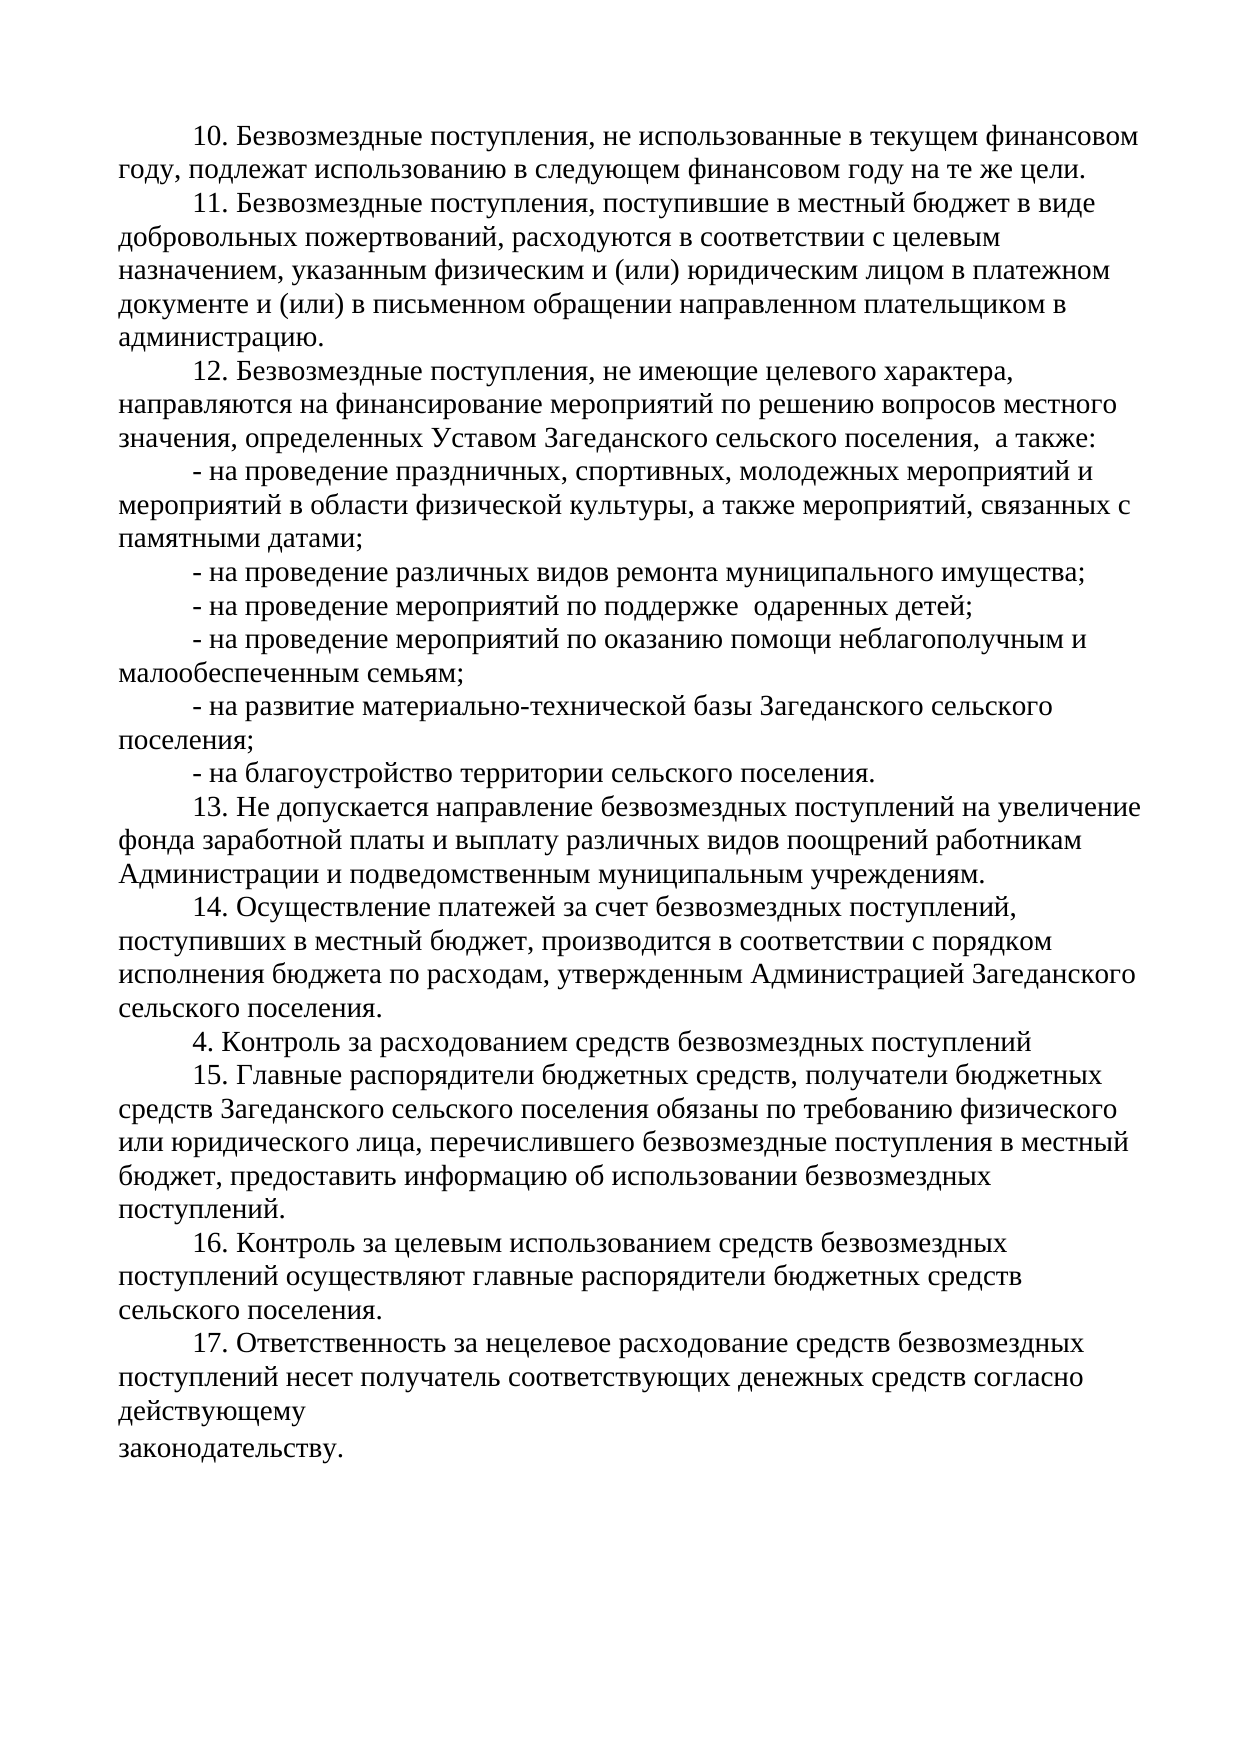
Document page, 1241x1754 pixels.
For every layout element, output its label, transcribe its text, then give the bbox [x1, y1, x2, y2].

text 11. Безвозмездные поступления, поступившие в местный бюджет в виде добровольных пожертвований, расходуются в соответствии с целевым назначением, указанным физическим и (или) юридическим лицом в платежном документе и (или) в письменном обращении направленном плательщиком в администрацию. [118, 185, 1152, 353]
text - на проведение мероприятий по поддержке одаренных детей; [118, 588, 1152, 621]
text - на проведение мероприятий по оказанию помощи неблагополучным и малообеспеченным семьям; [118, 621, 1152, 688]
text 15. Главные распорядители бюджетных средств, получатели бюджетных средств Загеданского сельского поселения обязаны по требованию физического или юридического лица, перечислившего безвозмездные поступления в местный бюджет, предоставить информацию об использовании безвозмездных поступлений. [118, 1057, 1152, 1225]
text - на проведение праздничных, спортивных, молодежных мероприятий и мероприятий в области физической культуры, а также мероприятий, связанных с памятными датами; [118, 453, 1152, 554]
text 10. Безвозмездные поступления, не использованные в текущем финансовом году, подлежат использованию в следующем финансовом году на те же цели. [118, 118, 1152, 185]
text - на проведение различных видов ремонта муниципального имущества; [118, 554, 1152, 588]
text 12. Безвозмездные поступления, не имеющие целевого характера, направляются на финансирование мероприятий по решению вопросов местного значения, определенных Уставом Загеданского сельского поселения, а также: [118, 353, 1152, 453]
text 14. Осуществление платежей за счет безвозмездных поступлений, поступивших в местный бюджет, производится в соответствии с порядком исполнения бюджета по расходам, утвержденным Администрацией Загеданского сельского поселения. [118, 889, 1152, 1024]
text 4. Контроль за расходованием средств безвозмездных поступлений [118, 1024, 1152, 1057]
text - на развитие материально-технической базы Загеданского сельского поселения; [118, 688, 1152, 755]
text 13. Не допускается направление безвозмездных поступлений на увеличение фонда заработной платы и выплату различных видов поощрений работникам Администрации и подведомственным муниципальным учреждениям. [118, 789, 1152, 889]
text 16. Контроль за целевым использованием средств безвозмездных поступлений осуществляют главные распорядители бюджетных средств сельского поселения. [118, 1225, 1152, 1326]
text 17. Ответственность за нецелевое расходование средств безвозмездных поступлений несет получатель соответствующих денежных средств согласно действующему законодательству. [118, 1326, 1152, 1464]
text - на благоустройство территории сельского поселения. [118, 755, 1152, 789]
